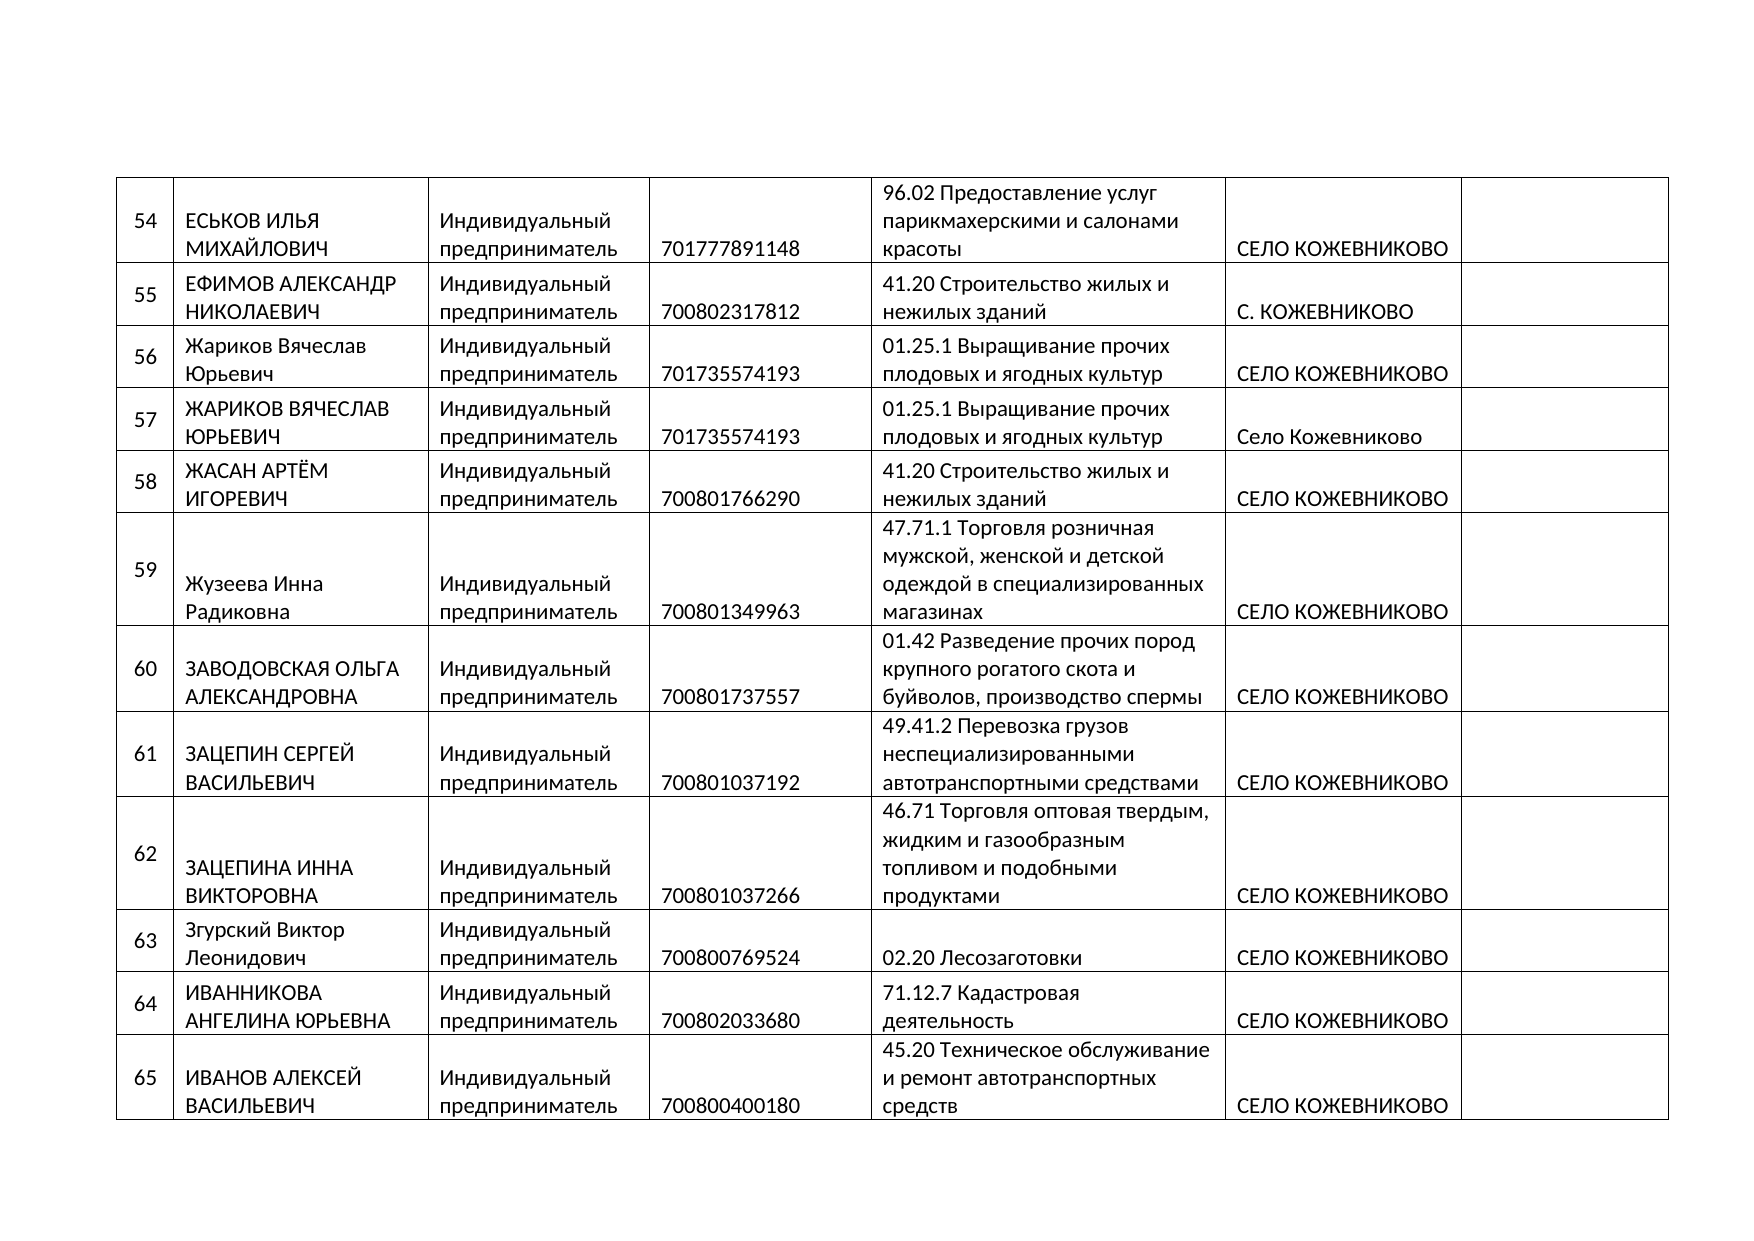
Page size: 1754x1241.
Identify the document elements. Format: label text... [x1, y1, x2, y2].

table_cell СЕЛО КОЖЕВНИКОВО [1226, 797, 1461, 909]
table_cell Индивидуальный предприниматель [429, 513, 649, 625]
table_cell 41.20 Строительство жилых и нежилых зданий [872, 451, 1225, 512]
table_cell ИВАННИКОВА АНГЕЛИНА ЮРЬЕВНА [174, 972, 428, 1034]
table_cell Индивидуальный предприниматель [429, 326, 649, 387]
table_cell 60 [117, 626, 173, 711]
table_cell 01.42 Разведение прочих пород крупного рогатого скота и буйволов, производство спермы [872, 626, 1225, 711]
table_cell 01.25.1 Выращивание прочих плодовых и ягодных культур [872, 326, 1225, 387]
table_cell ЖАСАН АРТЁМ ИГОРЕВИЧ [174, 451, 428, 512]
table_cell ЖАРИКОВ ВЯЧЕСЛАВ ЮРЬЕВИЧ [174, 388, 428, 450]
table_cell Жузеева Инна Радиковна [174, 513, 428, 625]
table_cell 02.20 Лесозаготовки [872, 910, 1225, 971]
table_cell Индивидуальный предприниматель [429, 451, 649, 512]
table_cell 700801037266 [650, 797, 871, 909]
table_cell СЕЛО КОЖЕВНИКОВО [1226, 1035, 1461, 1119]
table_cell Индивидуальный предприниматель [429, 263, 649, 325]
table_cell 700802033680 [650, 972, 871, 1034]
table_cell 49.41.2 Перевозка грузов неспециализированными автотранспортными средствами [872, 712, 1225, 796]
table_cell Индивидуальный предприниматель [429, 712, 649, 796]
table_cell СЕЛО КОЖЕВНИКОВО [1226, 326, 1461, 387]
table_cell Село Кожевниково [1226, 388, 1461, 450]
table_cell СЕЛО КОЖЕВНИКОВО [1226, 178, 1461, 262]
table_cell [1462, 712, 1668, 796]
table_cell [1462, 451, 1668, 512]
table_cell 63 [117, 910, 173, 971]
table_cell Згурский Виктор Леонидович [174, 910, 428, 971]
table_cell 701777891148 [650, 178, 871, 262]
table_cell [1462, 326, 1668, 387]
table_cell 700801766290 [650, 451, 871, 512]
table_cell Индивидуальный предприниматель [429, 626, 649, 711]
table_cell 59 [117, 513, 173, 625]
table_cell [429, 1035, 649, 1119]
table_cell 700800769524 [650, 910, 871, 971]
table_cell 57 [117, 388, 173, 450]
table_cell 64 [117, 972, 173, 1034]
table_cell ЕСЬКОВ ИЛЬЯ МИХАЙЛОВИЧ [174, 178, 428, 262]
table_cell Индивидуальный предприниматель [429, 797, 649, 909]
table_cell С. КОЖЕВНИКОВО [1226, 263, 1461, 325]
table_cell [872, 178, 1225, 262]
table_cell 700801349963 [650, 513, 871, 625]
table_cell Индивидуальный предприниматель [429, 972, 649, 1034]
table_cell [1462, 910, 1668, 971]
table_cell [1462, 513, 1668, 625]
table_cell [1462, 178, 1668, 262]
table_cell 700801037192 [650, 712, 871, 796]
table_cell 62 [117, 797, 173, 909]
table_cell СЕЛО КОЖЕВНИКОВО [1226, 712, 1461, 796]
table_cell 58 [117, 451, 173, 512]
table_cell 56 [117, 326, 173, 387]
table_cell 71.12.7 Кадастровая деятельность [872, 972, 1225, 1034]
table_cell [1462, 263, 1668, 325]
table_cell СЕЛО КОЖЕВНИКОВО [1226, 910, 1461, 971]
table_cell ЗАЦЕПИНА ИННА ВИКТОРОВНА [174, 797, 428, 909]
table_cell [1462, 626, 1668, 711]
table_cell 45.20 Техническое обслуживание и ремонт автотранспортных средств [872, 1035, 1225, 1119]
table_cell 700801737557 [650, 626, 871, 711]
table_cell 01.25.1 Выращивание прочих плодовых и ягодных культур [872, 388, 1225, 450]
table_cell [1462, 1035, 1668, 1119]
table_cell 54 [117, 178, 173, 262]
table_cell [1462, 972, 1668, 1034]
table_cell 46.71 Торговля оптовая твердым, жидким и газообразным топливом и подобными продуктами [872, 797, 1225, 909]
table_cell ЗАВОДОВСКАЯ ОЛЬГА АЛЕКСАНДРОВНА [174, 626, 428, 711]
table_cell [429, 178, 649, 262]
table_cell ИВАНОВ АЛЕКСЕЙ ВАСИЛЬЕВИЧ [174, 1035, 428, 1119]
table_cell 41.20 Строительство жилых и нежилых зданий [872, 263, 1225, 325]
table_cell 55 [117, 263, 173, 325]
table_cell 700800400180 [650, 1035, 871, 1119]
table_cell Индивидуальный предприниматель [429, 388, 649, 450]
table_cell 700802317812 [650, 263, 871, 325]
table_cell [1462, 797, 1668, 909]
table_cell 65 [117, 1035, 173, 1119]
table_cell СЕЛО КОЖЕВНИКОВО [1226, 972, 1461, 1034]
table_cell 701735574193 [650, 326, 871, 387]
table_cell 61 [117, 712, 173, 796]
table_cell СЕЛО КОЖЕВНИКОВО [1226, 451, 1461, 512]
table_cell СЕЛО КОЖЕВНИКОВО [1226, 513, 1461, 625]
table_cell Жариков Вячеслав Юрьевич [174, 326, 428, 387]
table_cell 701735574193 [650, 388, 871, 450]
table_cell [1462, 388, 1668, 450]
table_cell Индивидуальный предприниматель [429, 910, 649, 971]
table_cell ЕФИМОВ АЛЕКСАНДР НИКОЛАЕВИЧ [174, 263, 428, 325]
table_cell 47.71.1 Торговля розничная мужской, женской и детской одеждой в специализированных магазинах [872, 513, 1225, 625]
table_cell СЕЛО КОЖЕВНИКОВО [1226, 626, 1461, 711]
table_cell ЗАЦЕПИН СЕРГЕЙ ВАСИЛЬЕВИЧ [174, 712, 428, 796]
